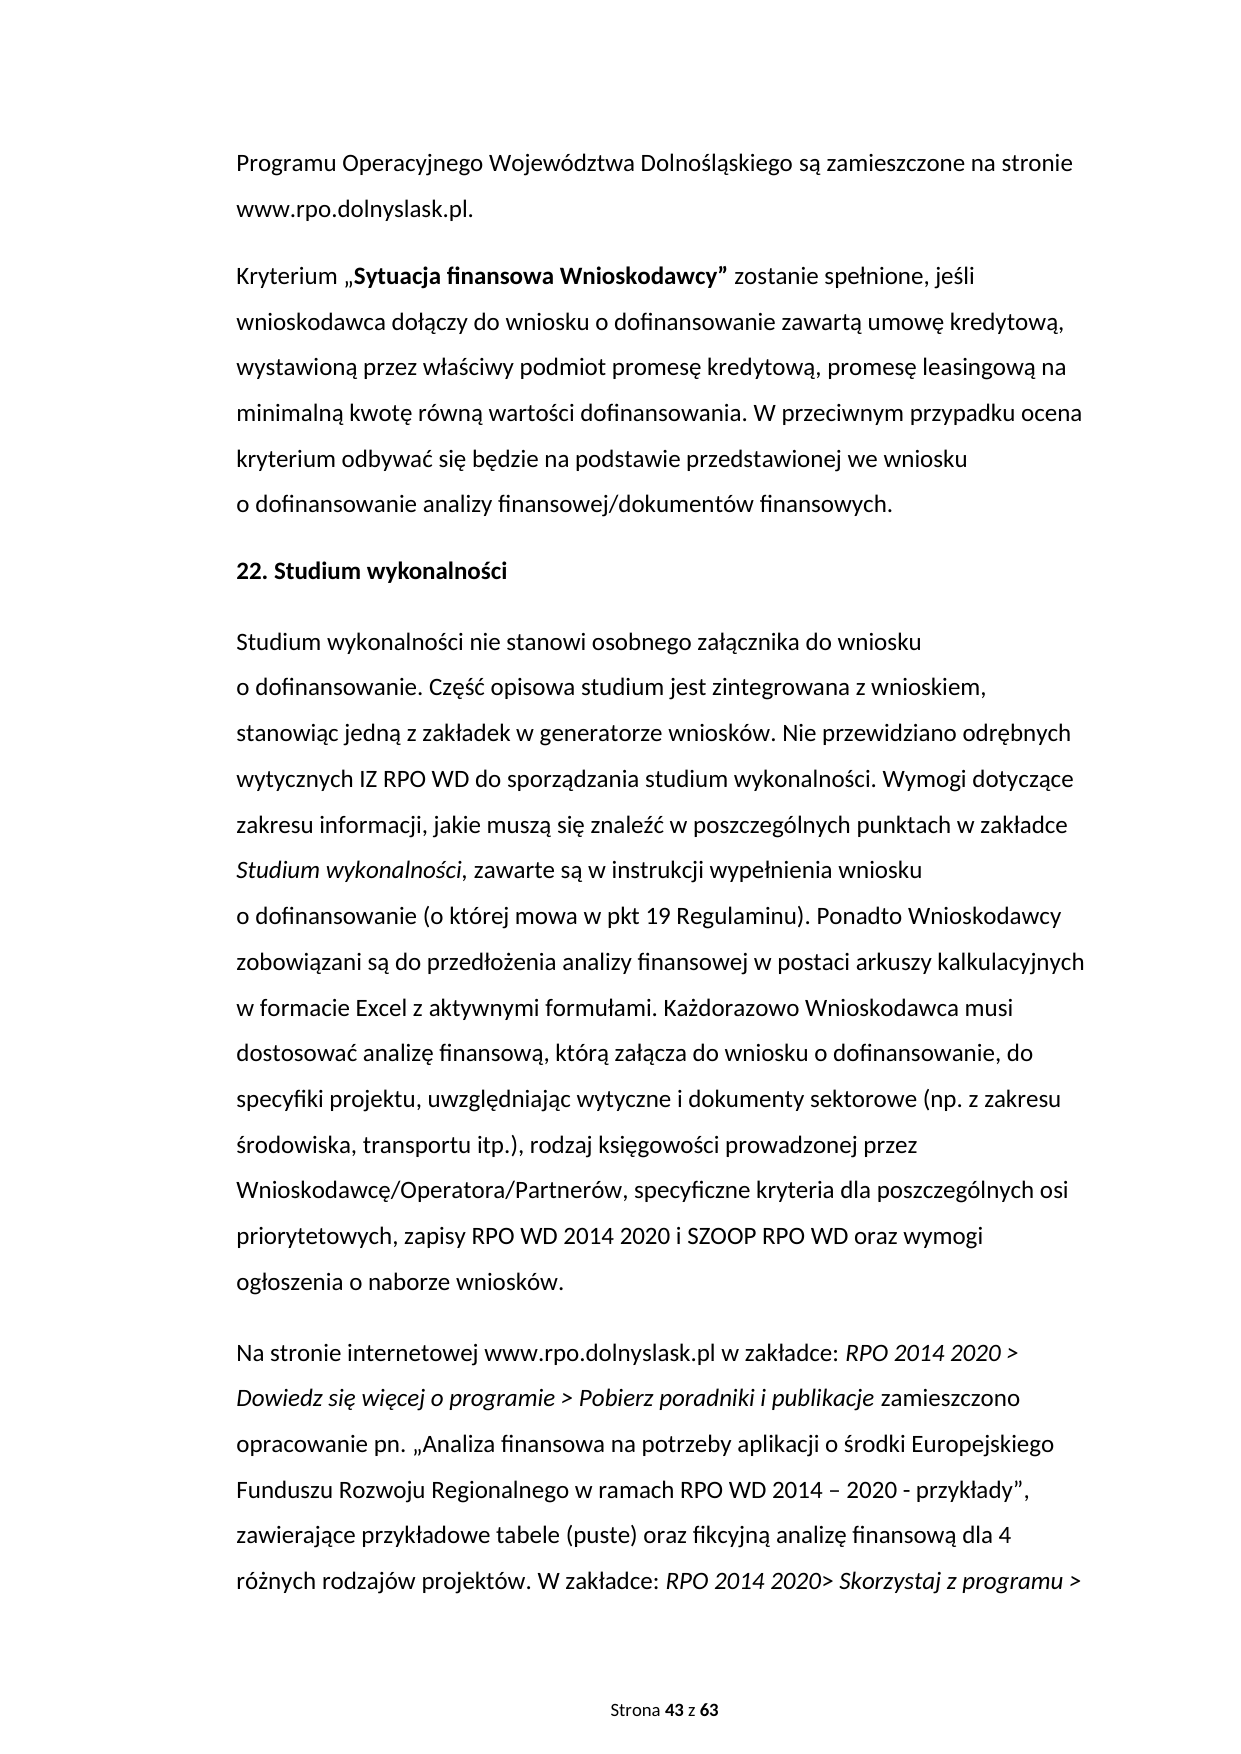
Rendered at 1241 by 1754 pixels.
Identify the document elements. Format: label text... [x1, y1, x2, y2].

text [236, 148, 1093, 224]
subtitle 22. Studium wykonalności [236, 555, 1093, 586]
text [236, 1337, 1093, 1596]
text Studium wykonalności nie stanowi osobnego załącznika do wniosku o dofinansowanie. Część opisowa studium jest zintegrowana z wnioskiem, stanowiąc jedną z zakładek w generatorze wniosków. Nie przewidziano odrębnych wytycznych IZ RPO WD do sporządzania studium wykonalności. Wymogi dotyczące zakresu informacji, jakie muszą się znaleźć w poszczególnych punktach w zakładce Studium wykonalności, zawarte są w instrukcji wypełnienia wniosku o dofinansowanie (o której mowa w pkt 19 Regulaminu). Ponadto Wnioskodawcy zobowiązani są do przedłożenia analizy finansowej w postaci arkuszy kalkulacyjnych w formacie Excel z aktywnymi formułami. Każdorazowo Wnioskodawca musi dostosować analizę finansową, którą załącza do wniosku o dofinansowanie, do specyfiki projektu, uwzględniając wytyczne i dokumenty sektorowe (np. z zakresu środowiska, transportu itp.), rodzaj księgowości prowadzonej przez Wnioskodawcę/Operatora/Partnerów, specyficzne kryteria dla poszczególnych osi priorytetowych, zapisy RPO WD 2014 2020 i SZOOP RPO WD oraz wymogi ogłoszenia o naborze wniosków. [236, 626, 1093, 1297]
text Kryterium „Sytuacja finansowa Wnioskodawcy” zostanie spełnione, jeśli wnioskodawca dołączy do wniosku o dofinansowanie zawartą umowę kredytową, wystawioną przez właściwy podmiot promesę kredytową, promesę leasingową na minimalną kwotę równą wartości dofinansowania. W przeciwnym przypadku ocena kryterium odbywać się będzie na podstawie przedstawionej we wniosku o dofinansowanie analizy finansowej/dokumentów finansowych. [236, 260, 1093, 519]
